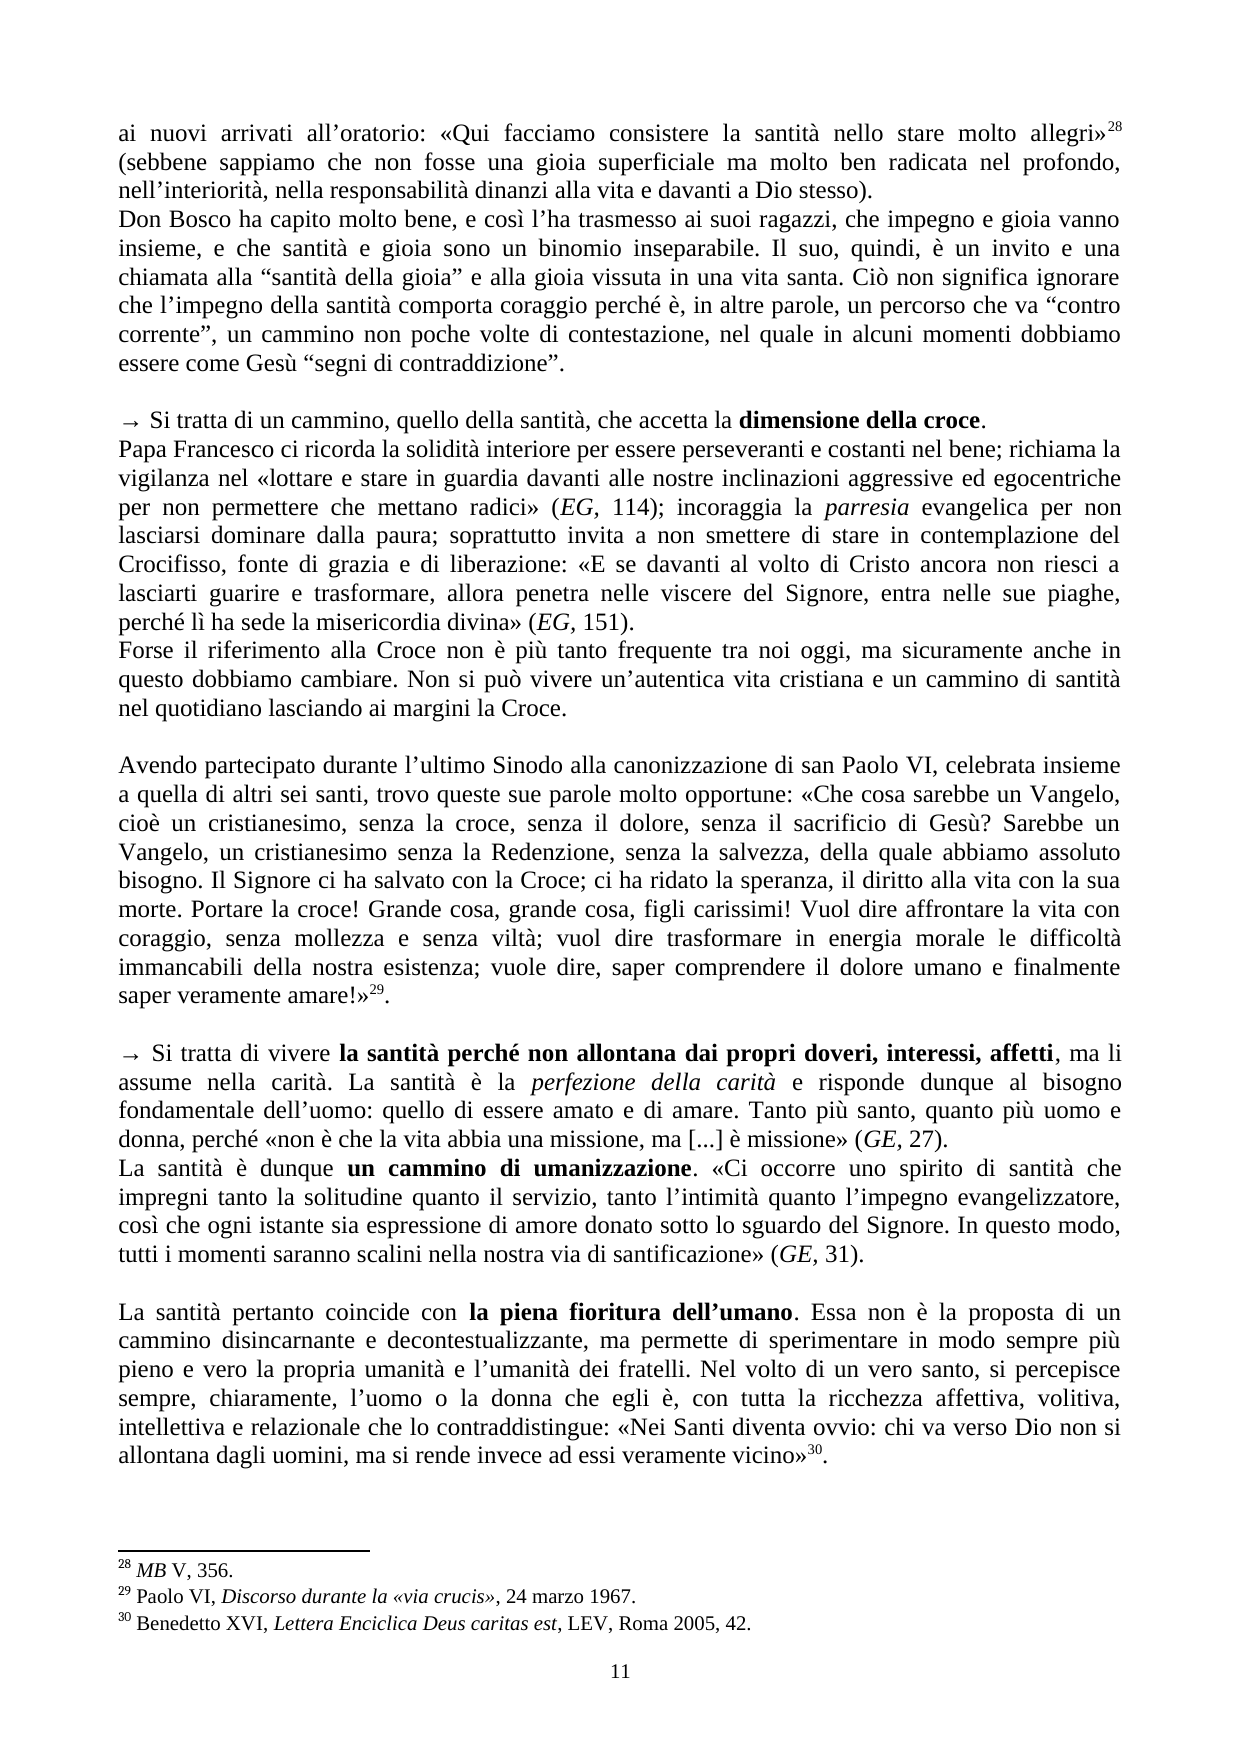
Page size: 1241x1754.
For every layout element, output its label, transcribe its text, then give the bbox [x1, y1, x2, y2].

text Forse il riferimento alla Croce non è più tanto frequente tra noi oggi, ma sicuramente anche in questo dobbiamo cambiare. Non si può vivere un’autentica vita cristiana e un cammino di santità nel quotidiano lasciando ai margini la Croce. [118, 636, 1122, 722]
text Avendo partecipato durante l’ultimo Sinodo alla canonizzazione di san Paolo VI, celebrata insieme a quella di altri sei santi, trovo queste sue parole molto opportune: «Che cosa sarebbe un Vangelo, cioè un cristianesimo, senza la croce, senza il dolore, senza il sacrificio di Gesù? Sarebbe un Vangelo, un cristianesimo senza la Redenzione, senza la salvezza, della quale abbiamo assoluto bisogno. Il Signore ci ha salvato con la Croce; ci ha ridato la speranza, il diritto alla vita con la sua morte. Portare la croce! Grande cosa, grande cosa, figli carissimi! Vuol dire affrontare la vita con coraggio, senza mollezza e senza viltà; vuol dire trasformare in energia morale le difficoltà immancabili della nostra esistenza; vuole dire, saper comprendere il dolore umano e finalmente saper veramente amare!». [118, 751, 1122, 1009]
text → Si tratta di vivere la santità perché non allontana dai propri doveri, interessi, affetti, ma li assume nella carità. La santità è la perfezione della carità e risponde dunque al bisogno fondamentale dell’uomo: quello di essere amato e di amare. Tanto più santo, quanto più uomo e donna, perché «non è che la vita abbia una missione, ma [...] è missione» (GE, 27). [118, 1038, 1122, 1153]
text Don Bosco ha capito molto bene, e così l’ha trasmesso ai suoi ragazzi, che impegno e gioia vanno insieme, e che santità e gioia sono un binomio inseparabile. Il suo, quindi, è un invito e una chiamata alla “santità della gioia” e alla gioia vissuta in una vita santa. Ciò non significa ignorare che l’impegno della santità comporta coraggio perché è, in altre parole, un percorso che va “contro corrente”, un cammino non poche volte di contestazione, nel quale in alcuni momenti dobbiamo essere come Gesù “segni di contraddizione”. [118, 204, 1122, 377]
text → Si tratta di un cammino, quello della santità, che accetta la dimensione della croce. [118, 406, 1122, 434]
text La santità pertanto coincide con la piena fioritura dell’umano. Essa non è la proposta di un cammino disincarnante e decontestualizzante, ma permette di sperimentare in modo sempre più pieno e vero la propria umanità e l’umanità dei fratelli. Nel volto di un vero santo, si percepisce sempre, chiaramente, l’uomo o la donna che egli è, con tutta la ricchezza affettiva, volitiva, intellettiva e relazionale che lo contraddistingue: «Nei Santi diventa ovvio: chi va verso Dio non si allontana dagli uomini, ma si rende invece ad essi veramente vicino». [118, 1297, 1122, 1469]
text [118, 118, 1122, 204]
text La santità è dunque un cammino di umanizzazione. «Ci occorre uno spirito di santità che impregni tanto la solitudine quanto il servizio, tanto l’intimità quanto l’impegno evangelizzatore, così che ogni istante sia espressione di amore donato sotto lo sguardo del Signore. In questo modo, tutti i momenti saranno scalini nella nostra via di santificazione» (GE, 31). [118, 1153, 1122, 1268]
text Papa Francesco ci ricorda la solidità interiore per essere perseveranti e costanti nel bene; richiama la vigilanza nel «lottare e stare in guardia davanti alle nostre inclinazioni aggressive ed egocentriche per non permettere che mettano radici» (EG, 114); incoraggia la parresia evangelica per non lasciarsi dominare dalla paura; soprattutto invita a non smettere di stare in contemplazione del Crocifisso, fonte di grazia e di liberazione: «E se davanti al volto di Cristo ancora non riesci a lasciarti guarire e trasformare, allora penetra nelle viscere del Signore, entra nelle sue piaghe, perché lì ha sede la misericordia divina» (EG, 151). [118, 434, 1122, 636]
